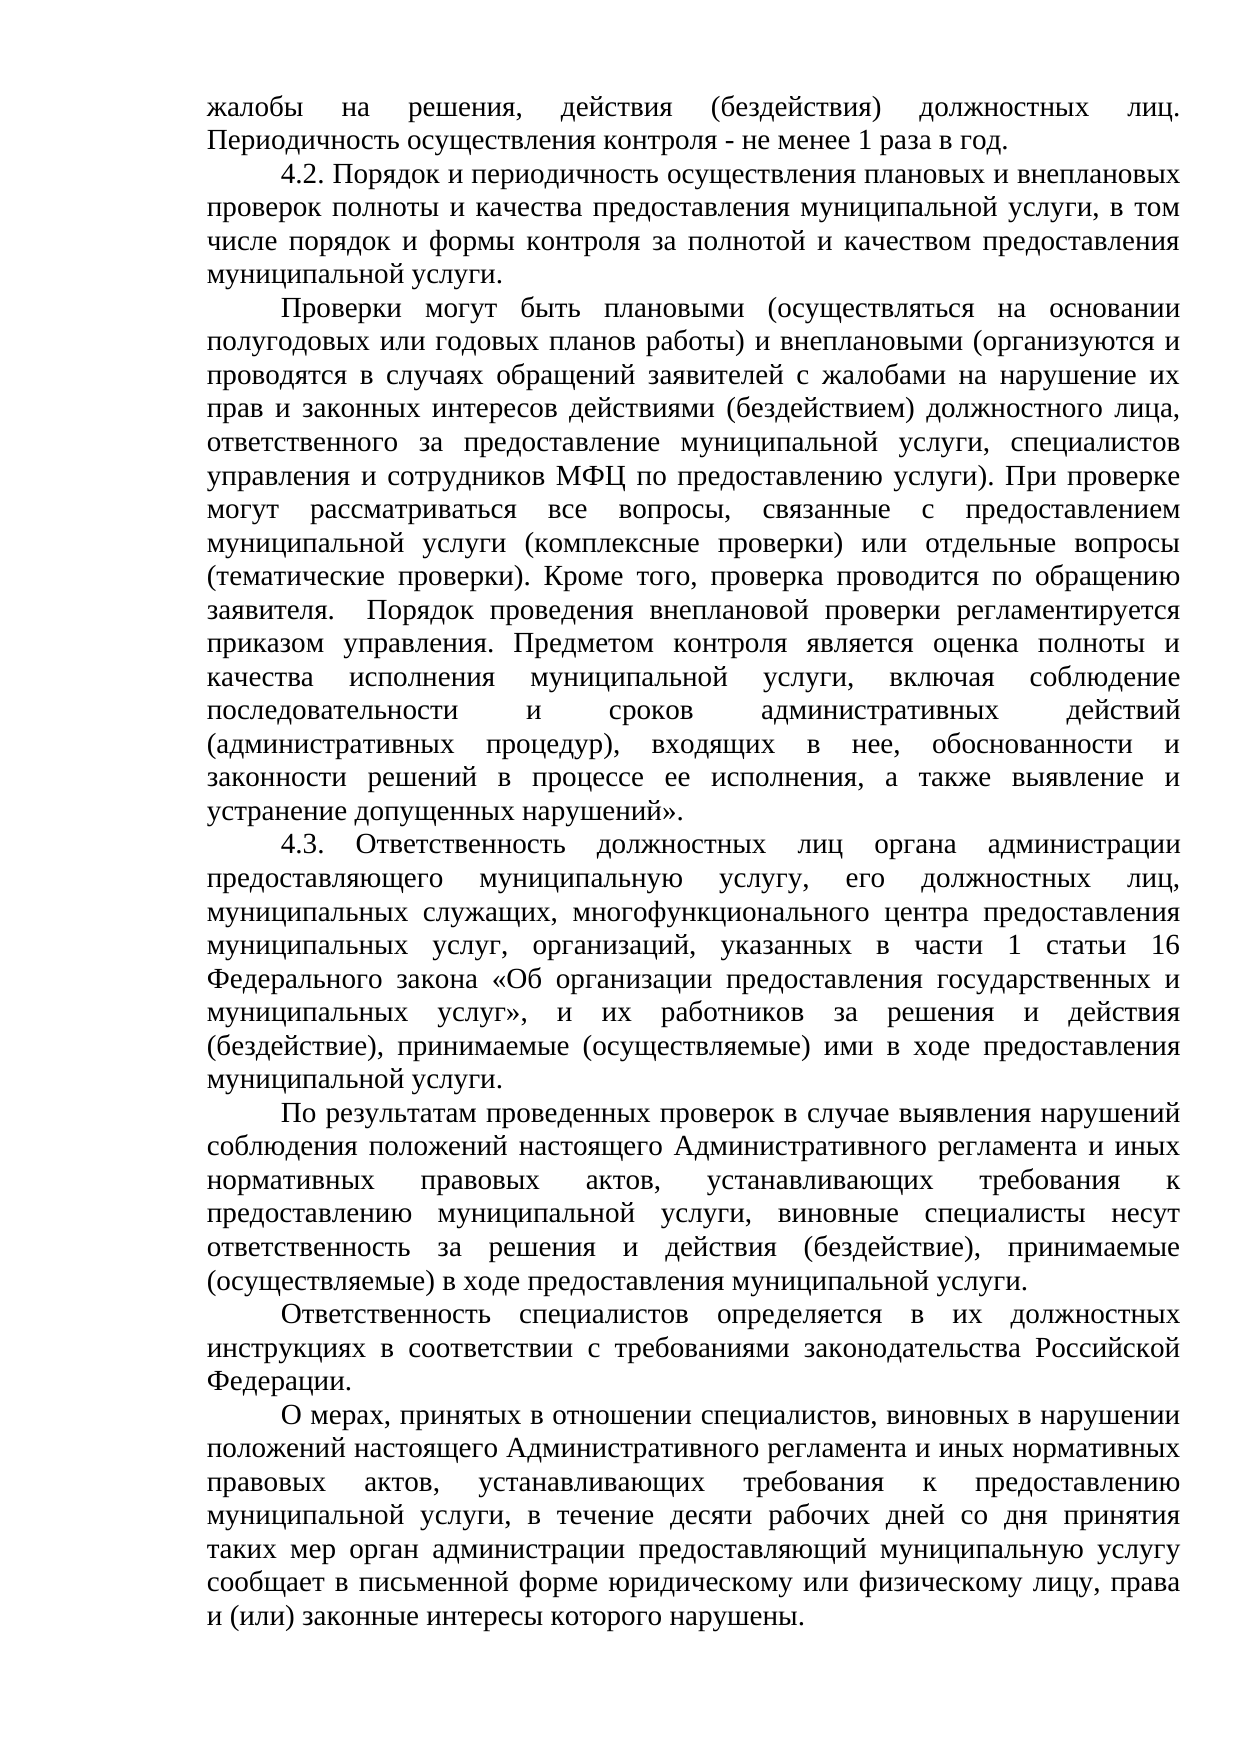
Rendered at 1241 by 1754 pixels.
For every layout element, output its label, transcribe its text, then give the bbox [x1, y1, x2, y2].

text По результатам проведенных проверок в случае выявления нарушений соблюдения положений настоящего Административного регламента и иных нормативных правовых актов, устанавливающих требования к предоставлению муниципальной услуги, виновные специалисты несут ответственность за решения и действия (бездействие), принимаемые (осуществляемые) в ходе предоставления муниципальной услуги. [207, 1095, 1181, 1296]
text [207, 89, 1181, 156]
text Проверки могут быть плановыми (осуществляться на основании полугодовых или годовых планов работы) и внеплановыми (организуются и проводятся в случаях обращений заявителей с жалобами на нарушение их прав и законных интересов действиями (бездействием) должностного лица, ответственного за предоставление муниципальной услуги, специалистов управления и сотрудников МФЦ по предоставлению услуги). При проверке могут рассматриваться все вопросы, связанные с предоставлением муниципальной услуги (комплексные проверки) или отдельные вопросы (тематические проверки). Кроме того, проверка проводится по обращению заявителя. Порядок проведения внеплановой проверки регламентируется приказом управления. Предметом контроля является оценка полноты и качества исполнения муниципальной услуги, включая соблюдение последовательности и сроков административных действий (административных процедур), входящих в нее, обоснованности и законности решений в процессе ее исполнения, а также выявление и устранение допущенных нарушений». [207, 290, 1181, 827]
text 4.2. Порядок и периодичность осуществления плановых и внеплановых проверок полноты и качества предоставления муниципальной услуги, в том числе порядок и формы контроля за полнотой и качеством предоставления муниципальной услуги. [207, 156, 1181, 290]
text О мерах, принятых в отношении специалистов, виновных в нарушении положений настоящего Административного регламента и иных нормативных правовых актов, устанавливающих требования к предоставлению муниципальной услуги, в течение десяти рабочих дней со дня принятия таких мер орган администрации предоставляющий муниципальную услугу сообщает в письменной форме юридическому или физическому лицу, права и (или) законные интересы которого нарушены. [207, 1397, 1181, 1632]
text 4.3. Ответственность должностных лиц органа администрации предоставляющего муниципальную услугу, его должностных лиц, муниципальных служащих, многофункционального центра предоставления муниципальных услуг, организаций, указанных в части 1 статьи 16 Федерального закона «Об организации предоставления государственных и муниципальных услуг», и их работников за решения и действия (бездействие), принимаемые (осуществляемые) ими в ходе предоставления муниципальной услуги. [207, 827, 1181, 1095]
text Ответственность специалистов определяется в их должностных инструкциях в соответствии с требованиями законодательства Российской Федерации. [207, 1296, 1181, 1397]
